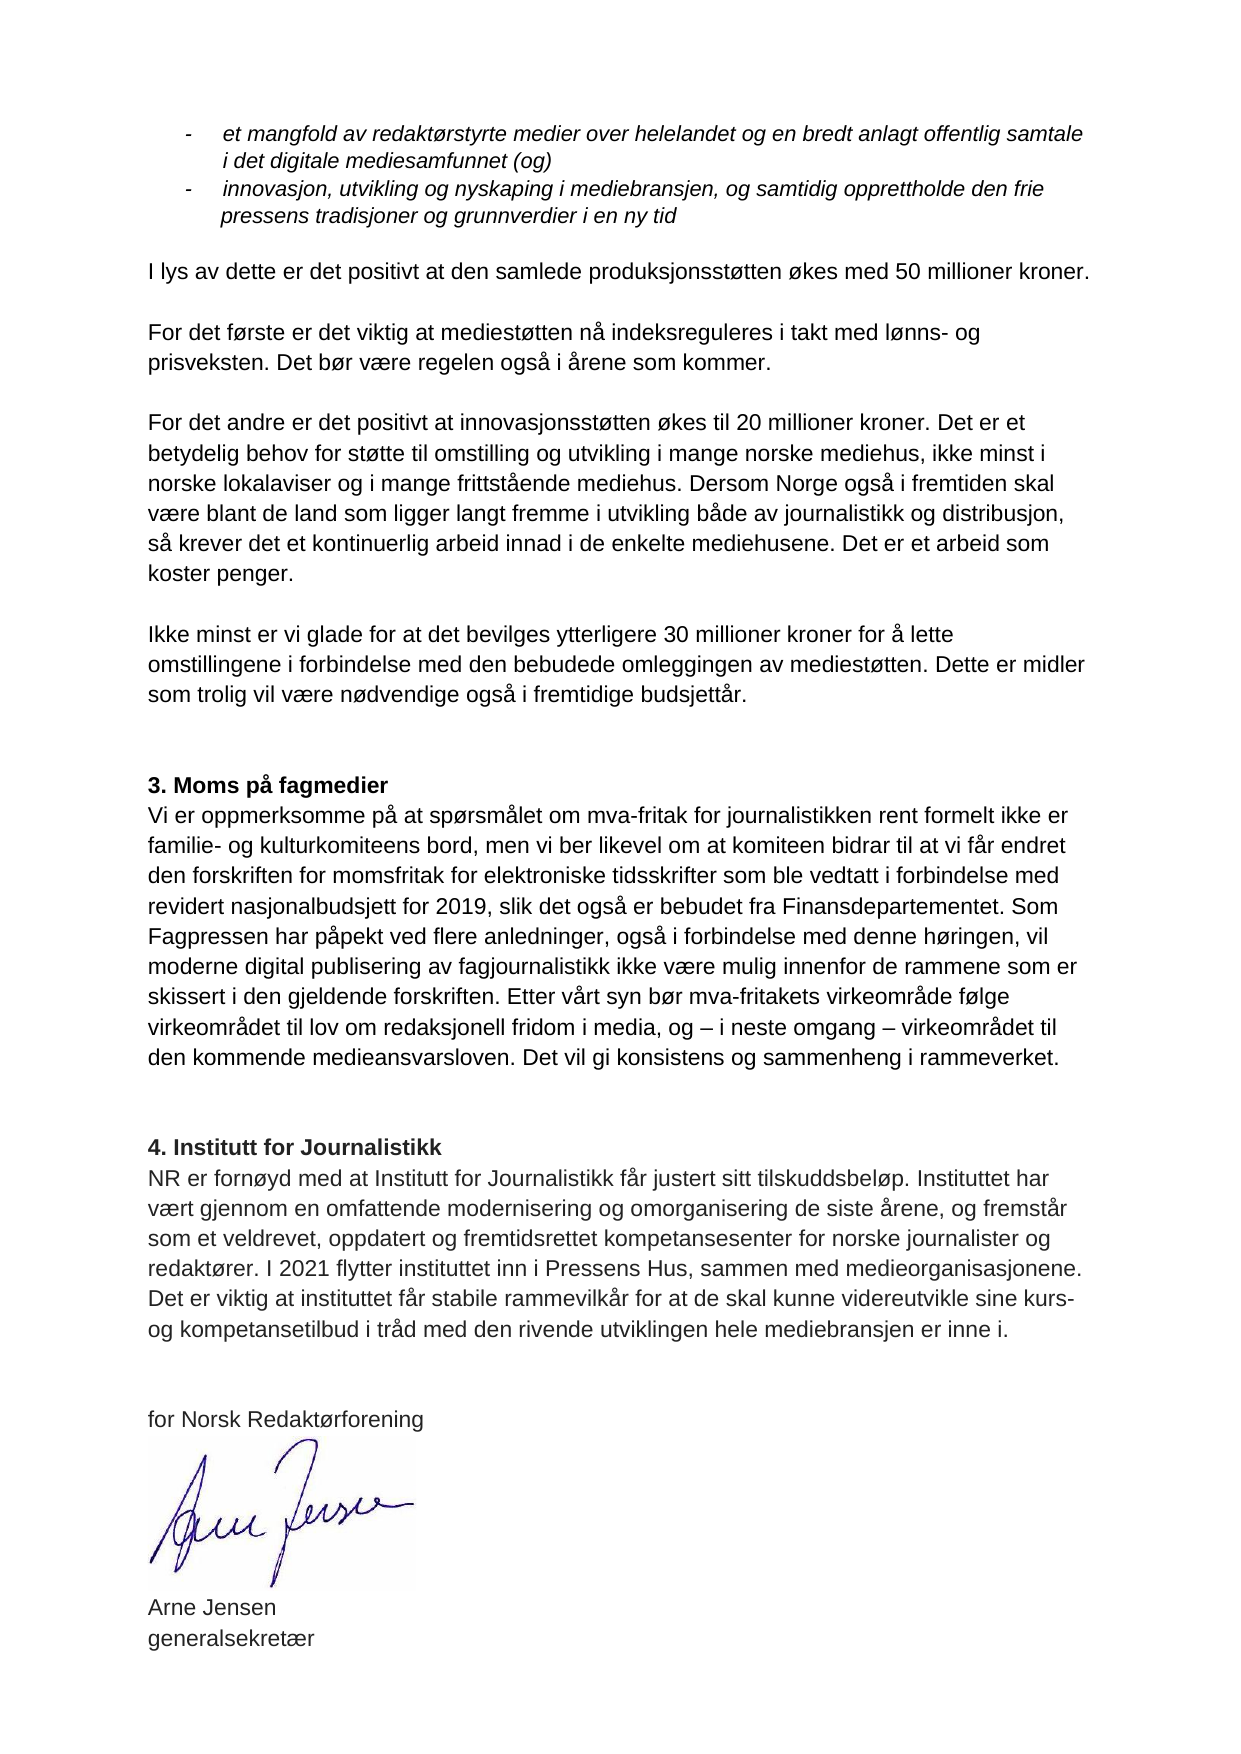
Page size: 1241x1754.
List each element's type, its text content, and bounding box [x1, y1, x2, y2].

text pressens tradisjoner og grunnverdier i en ny tid [148, 203, 1092, 228]
text generalsekretær [148, 1624, 1092, 1651]
text I lys av dette er det positivt at den samlede produksjonsstøtten økes med 50 millioner kroner. [148, 258, 1092, 285]
text 3. Moms på fagmedier [148, 772, 1092, 798]
list innovasjon, utvikling og nyskaping i mediebransjen, og samtidig opprettholde den frie [185, 173, 1092, 203]
text Vi er oppmerksomme på at spørsmålet om mva-fritak for journalistikken rent formelt ikke er familie- og kulturkomiteens bord, men vi ber likevel om at komiteen bidrar til at vi får endret den forskriften for momsfritak for elektroniske tidsskrifter som ble vedtatt i forbindelse med revidert nasjonalbudsjett for 2019, slik det også er bebudet fra Finansdepartementet. Som Fagpressen har påpekt ved flere anledninger, også i forbindelse med denne høringen, vil moderne digital publisering av fagjournalistikk ikke være mulig innenfor de rammene som er skissert i den gjeldende forskriften. Etter vårt syn bør mva-fritakets virkeområde følge virkeområdet til lov om redaksjonell fridom i media, og – i neste omgang – virkeområdet til den kommende medieansvarsloven. Det vil gi konsistens og sammenheng i rammeverket. [148, 802, 1092, 1070]
text For det andre er det positivt at innovasjonsstøtten økes til 20 millioner kroner. Det er et betydelig behov for støtte til omstilling og utvikling i mange norske mediehus, ikke minst i norske lokalaviser og i mange frittstående mediehus. Dersom Norge også i fremtiden skal være blant de land som ligger langt fremme i utvikling både av journalistikk og distribusjon, så krever det et kontinuerlig arbeid innad i de enkelte mediehusene. Det er et arbeid som koster penger. [148, 409, 1092, 587]
text Arne Jensen [148, 1594, 1092, 1621]
picture [147, 1436, 417, 1591]
text Ikke minst er vi glade for at det bevilges ytterligere 30 millioner kroner for å lette omstillingene i forbindelse med den bebudede omleggingen av mediestøtten. Dette er midler som trolig vil være nødvendige også i fremtidige budsjettår. [148, 621, 1092, 708]
list et mangfold av redaktørstyrte medier over helelandet og en bredt anlagt offentlig samtale i det digitale mediesamfunnet (og) [185, 118, 1092, 173]
text 4. Institutt for Journalistikk [148, 1134, 1092, 1161]
text For det første er det viktig at mediestøtten nå indeksreguleres i takt med lønns- og prisveksten. Det bør være regelen også i årene som kommer. [148, 319, 1092, 375]
text for Norsk Redaktørforening [148, 1406, 1092, 1433]
text NR er fornøyd med at Institutt for Journalistikk får justert sitt tilskuddsbeløp. Instituttet har vært gjennom en omfattende modernisering og omorganisering de siste årene, og fremstår som et veldrevet, oppdatert og fremtidsrettet kompetansesenter for norske journalister og redaktører. I 2021 flytter instituttet inn i Pressens Hus, sammen med medieorganisasjonene. Det er viktig at instituttet får stabile rammevilkår for at de skal kunne videreutvikle sine kurs- og kompetansetilbud i tråd med den rivende utviklingen hele mediebransjen er inne i. [148, 1164, 1092, 1342]
